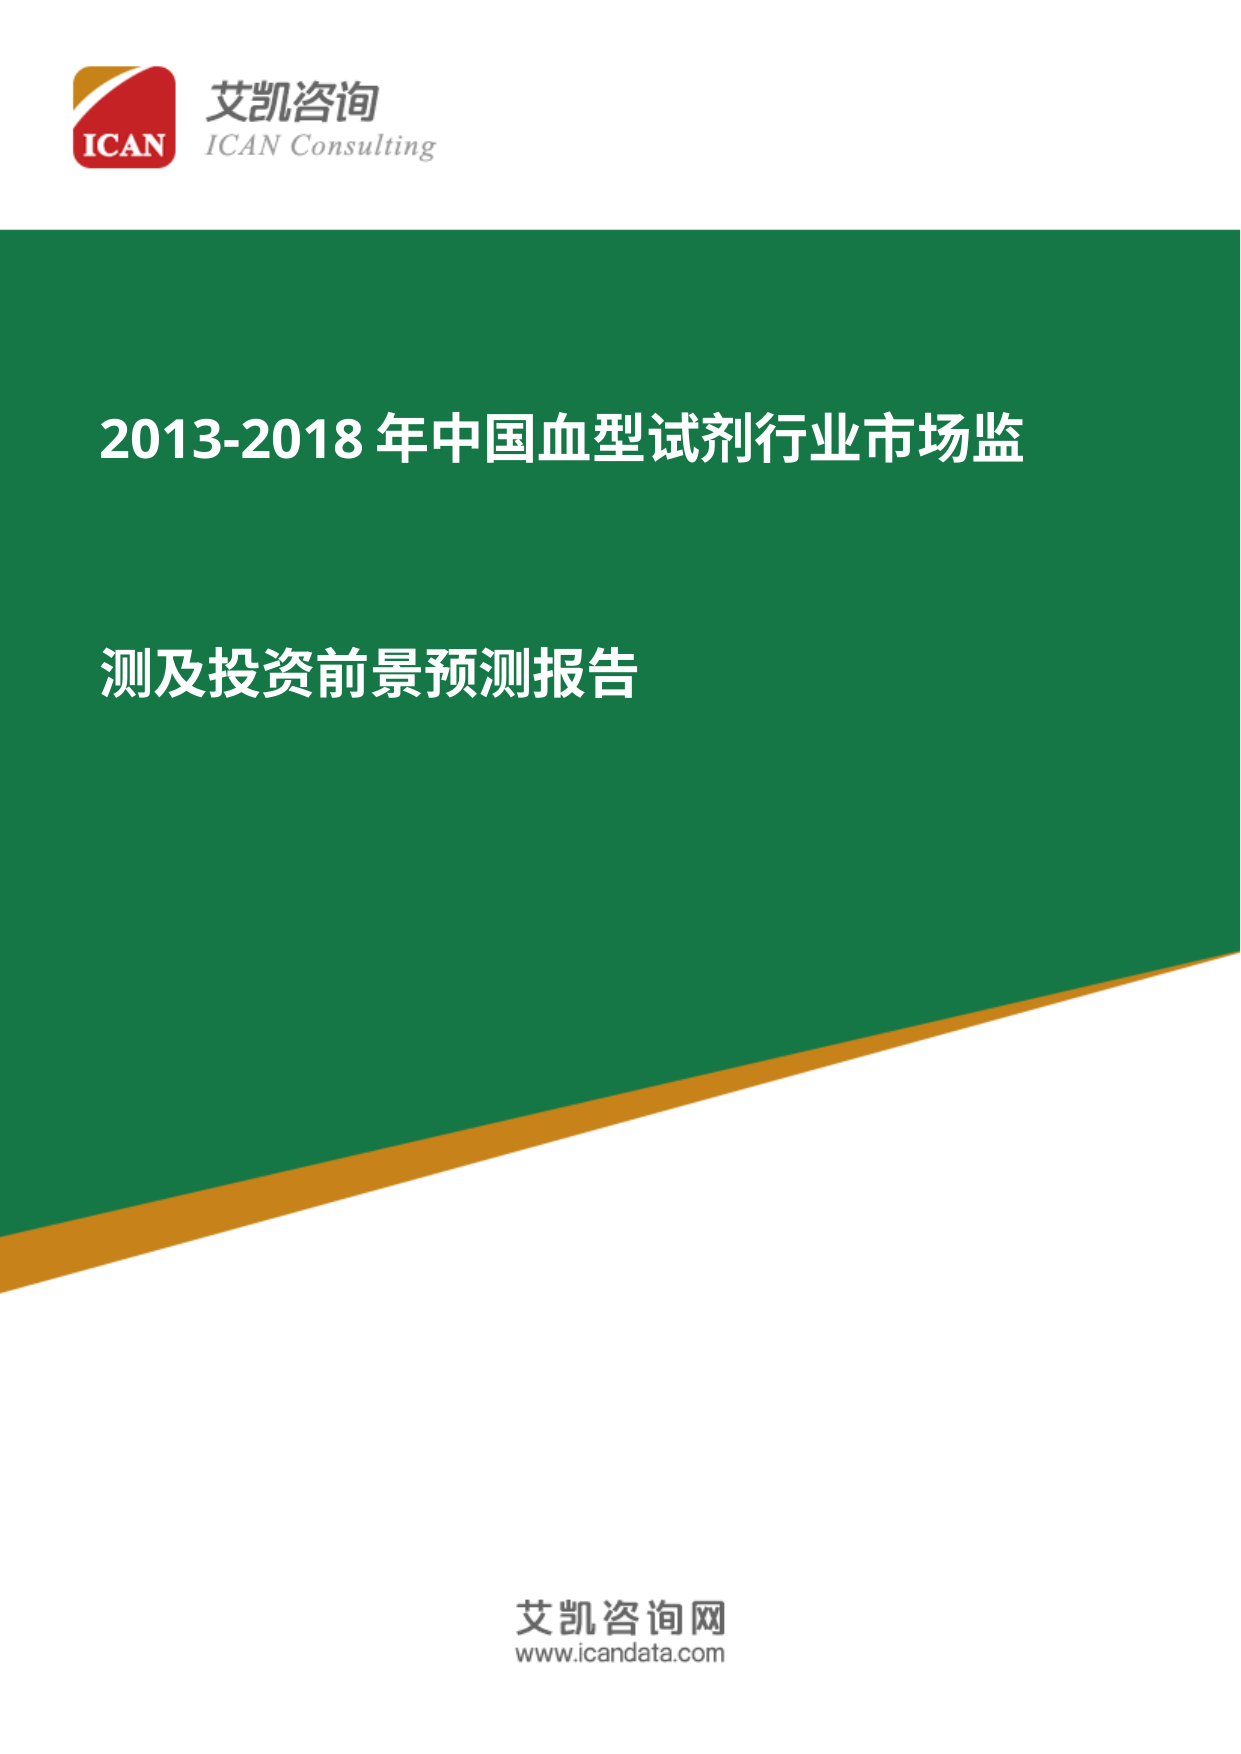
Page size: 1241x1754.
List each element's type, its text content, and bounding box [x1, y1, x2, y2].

subtitle 2013-2018年中国血型试剂行业市场监测及投资前景预测报告 [99, 386, 1053, 718]
picture [0, 5, 1241, 1754]
